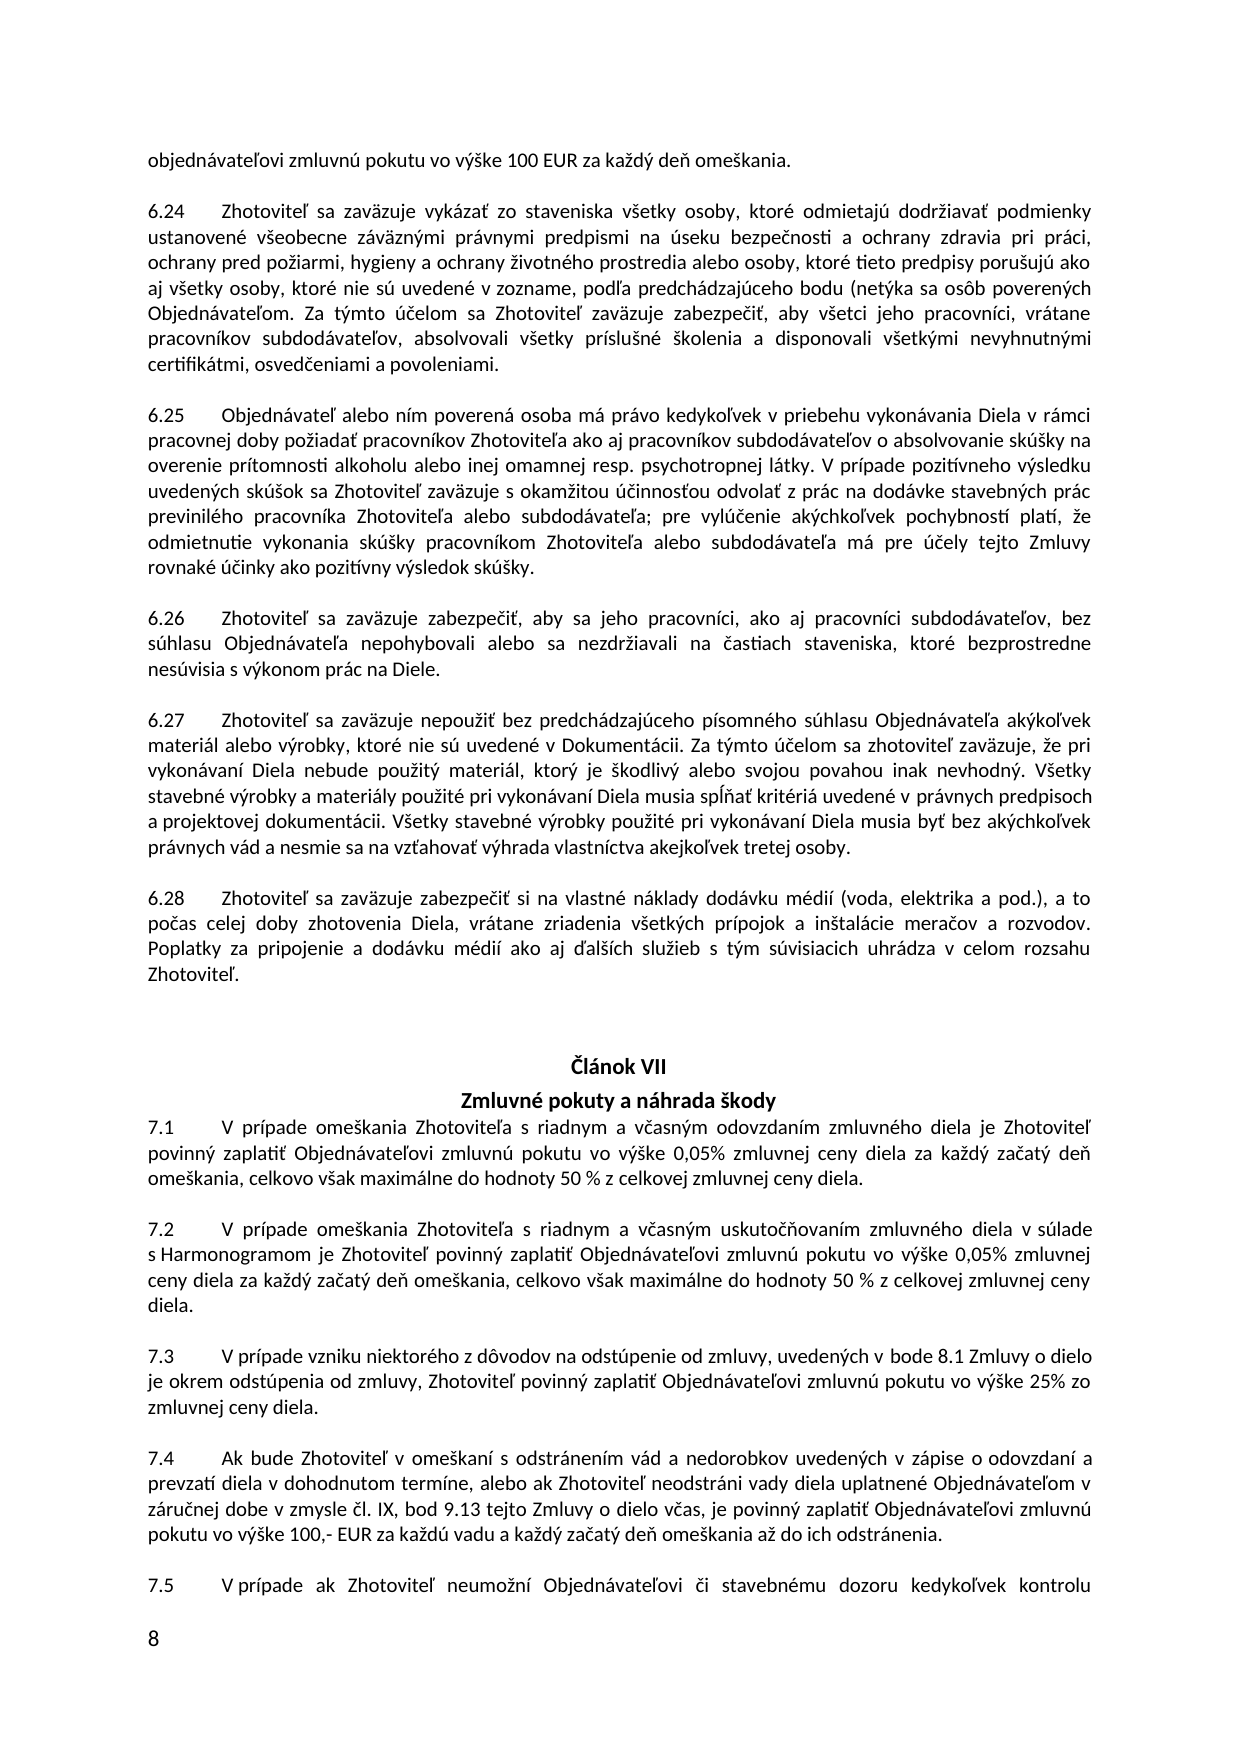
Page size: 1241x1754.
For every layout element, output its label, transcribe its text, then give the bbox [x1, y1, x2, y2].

list Zhotoviteľ sa zaväzuje zabezpečiť, aby sa jeho pracovníci, ako aj pracovníci subdodávateľov, bez súhlasu Objednávateľa nepohybovali alebo sa nezdržiavali na častiach staveniska, ktoré bezprostredne nesúvisia s výkonom prác na Diele. [148, 605, 1093, 681]
text Článok VII [443, 1052, 794, 1080]
list Objednávateľ alebo ním poverená osoba má právo kedykoľvek v priebehu vykonávania Diela v rámci pracovnej doby požiadať pracovníkov Zhotoviteľa ako aj pracovníkov subdodávateľov o absolvovanie skúšky na overenie prítomnosti alkoholu alebo inej omamnej resp. psychotropnej látky. V prípade pozitívneho výsledku uvedených skúšok sa Zhotoviteľ zaväzuje s okamžitou účinnosťou odvolať z prác na dodávke stavebných prác previnilého pracovníka Zhotoviteľa alebo subdodávateľa; pre vylúčenie akýchkoľvek pochybností platí, že odmietnutie vykonania skúšky pracovníkom Zhotoviteľa alebo subdodávateľa má pre účely tejto Zmluvy rovnaké účinky ako pozitívny výsledok skúšky. [148, 402, 1093, 580]
list V prípade omeškania Zhotoviteľa s riadnym a včasným odovzdaním zmluvného diela je Zhotoviteľ povinný zaplatiť Objednávateľovi zmluvnú pokutu vo výške 0,05% zmluvnej ceny diela za každý začatý deň omeškania, celkovo však maximálne do hodnoty 50 % z celkovej zmluvnej ceny diela. [148, 1114, 1093, 1191]
text Zmluvné pokuty a náhrada škody [443, 1087, 794, 1114]
list V prípade vzniku niektorého z dôvodov na odstúpenie od zmluvy, uvedených v bode 8.1 Zmluvy o dielo je okrem odstúpenia od zmluvy, Zhotoviteľ povinný zaplatiť Objednávateľovi zmluvnú pokutu vo výške 25% zo zmluvnej ceny diela. [148, 1343, 1093, 1419]
list V prípade omeškania Zhotoviteľa s riadnym a včasným uskutočňovaním zmluvného diela v súlade s Harmonogramom je Zhotoviteľ povinný zaplatiť Objednávateľovi zmluvnú pokutu vo výške 0,05% zmluvnej ceny diela za každý začatý deň omeškania, celkovo však maximálne do hodnoty 50 % z celkovej zmluvnej ceny diela. [148, 1216, 1093, 1318]
list Zhotoviteľ sa zaväzuje vykázať zo staveniska všetky osoby, ktoré odmietajú dodržiavať podmienky ustanovené všeobecne záväznými právnymi predpismi na úseku bezpečnosti a ochrany zdravia pri práci, ochrany pred požiarmi, hygieny a ochrany životného prostredia alebo osoby, ktoré tieto predpisy porušujú ako aj všetky osoby, ktoré nie sú uvedené v zozname, podľa predchádzajúceho bodu (netýka sa osôb poverených Objednávateľom. Za týmto účelom sa Zhotoviteľ zaväzuje zabezpečiť, aby všetci jeho pracovníci, vrátane pracovníkov subdodávateľov, absolvovali všetky príslušné školenia a disponovali všetkými nevyhnutnými certifikátmi, osvedčeniami a povoleniami. [148, 198, 1093, 376]
list Zhotoviteľ sa zaväzuje nepoužiť bez predchádzajúceho písomného súhlasu Objednávateľa akýkoľvek materiál alebo výrobky, ktoré nie sú uvedené v Dokumentácii. Za týmto účelom sa zhotoviteľ zaväzuje, že pri vykonávaní Diela nebude použitý materiál, ktorý je škodlivý alebo svojou povahou inak nevhodný. Všetky stavebné výrobky a materiály použité pri vykonávaní Diela musia spĺňať kritériá uvedené v právnych predpisoch a projektovej dokumentácii. Všetky stavebné výrobky použité pri vykonávaní Diela musia byť bez akýchkoľvek právnych vád a nesmie sa na vzťahovať výhrada vlastníctva akejkoľvek tretej osoby. [148, 707, 1093, 859]
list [148, 1572, 1093, 1597]
list Ak bude Zhotoviteľ v omeškaní s odstránením vád a nedorobkov uvedených v zápise o odovzdaní a prevzatí diela v dohodnutom termíne, alebo ak Zhotoviteľ neodstráni vady diela uplatnené Objednávateľom v záručnej dobe v zmysle čl. IX, bod 9.13 tejto Zmluvy o dielo včas, je povinný zaplatiť Objednávateľovi zmluvnú pokutu vo výške 100,- EUR za každú vadu a každý začatý deň omeškania až do ich odstránenia. [148, 1445, 1093, 1547]
list Zhotoviteľ sa zaväzuje zabezpečiť si na vlastné náklady dodávku médií (voda, elektrika a pod.), a to počas celej doby zhotovenia Diela, vrátane zriadenia všetkých prípojok a inštalácie meračov a rozvodov. Poplatky za pripojenie a dodávku médií ako aj ďalších služieb s tým súvisiacich uhrádza v celom rozsahu Zhotoviteľ. [148, 885, 1093, 986]
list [148, 148, 1093, 173]
